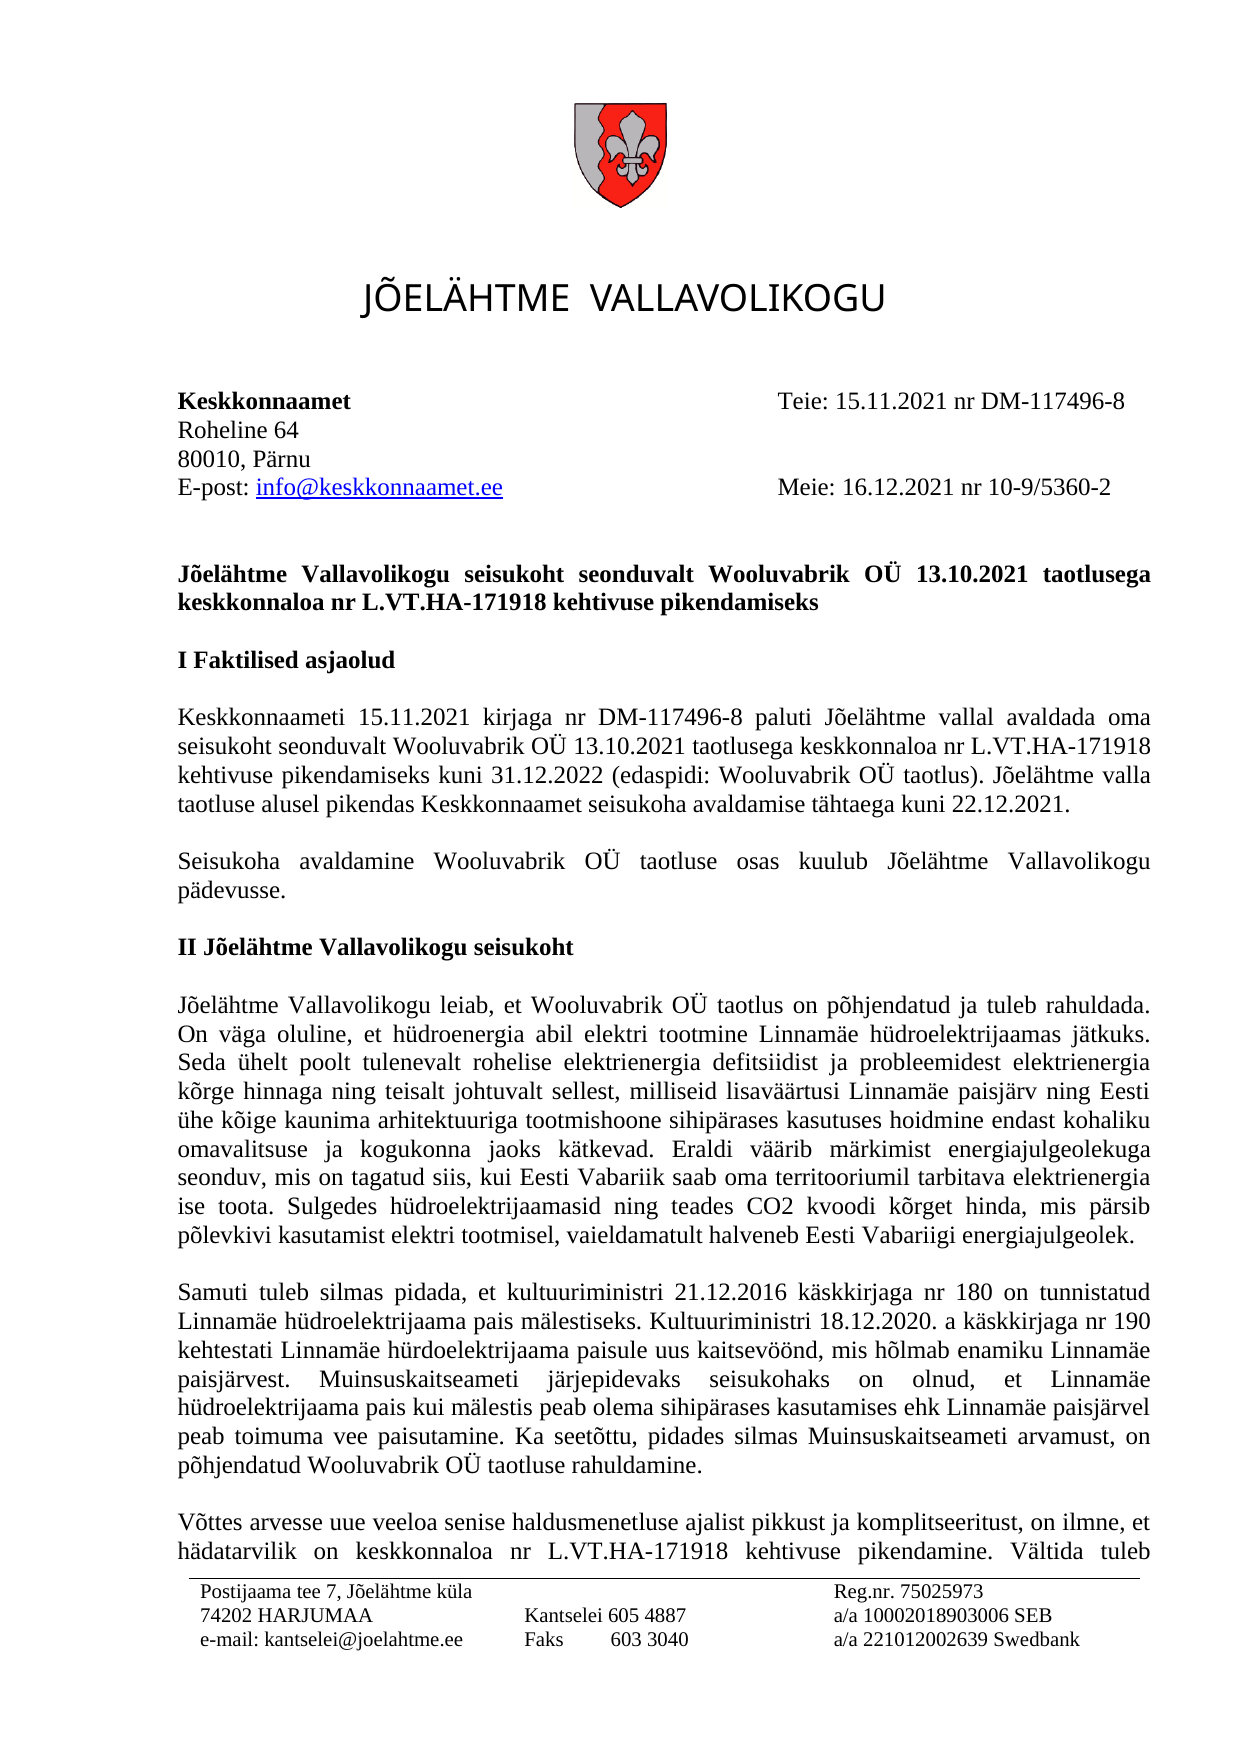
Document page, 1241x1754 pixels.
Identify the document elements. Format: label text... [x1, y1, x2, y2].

text 80010, Pärnu [177, 444, 1152, 472]
text Keskkonnaameti 15.11.2021 kirjaga nr DM-117496-8 paluti Jõelähtme vallal avaldada oma seisukoht seonduvalt Wooluvabrik OÜ 13.10.2021 taotlusega keskkonnaloa nr L.VT.HA-171918 kehtivuse pikendamiseks kuni 31.12.2022 (edaspidi: Wooluvabrik OÜ taotlus). Jõelähtme valla taotluse alusel pikendas Keskkonnaamet seisukoha avaldamise tähtaega kuni 22.12.2021. [177, 702, 1152, 817]
subtitle JÕELÄHTME VALLAVOLIKOGU [252, 271, 1152, 322]
text I Faktilised asjaolud [177, 645, 1152, 674]
text II Jõelähtme Vallavolikogu seisukoht [177, 932, 1152, 961]
text Samuti tuleb silmas pidada, et kultuuriministri 21.12.2016 käskkirjaga nr 180 on tunnistatud Linnamäe hüdroelektrijaama pais mälestiseks. Kultuuriministri 18.12.2020. a käskkirjaga nr 190 kehtestati Linnamäe hürdoelektrijaama paisule uus kaitsevöönd, mis hõlmab enamiku Linnamäe paisjärvest. Muinsuskaitseameti järjepidevaks seisukohaks on olnud, et Linnamäe hüdroelektrijaama pais kui mälestis peab olema sihipärases kasutamises ehk Linnamäe paisjärvel peab toimuma vee paisutamine. Ka seetõttu, pidades silmas Muinsuskaitseameti arvamust, on põhjendatud Wooluvabrik OÜ taotluse rahuldamine. [177, 1277, 1152, 1479]
picture [573, 102, 668, 209]
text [177, 1507, 1152, 1565]
text Keskkonnaamet Teie: 15.11.2021 nr DM-117496-8 [177, 386, 1152, 415]
text E-post: info@keskkonnaamet.ee Meie: 16.12.2021 nr 10-9/5360-2 [177, 472, 1152, 501]
text Seisukoha avaldamine Wooluvabrik OÜ taotluse osas kuulub Jõelähtme Vallavolikogu pädevusse. [177, 846, 1152, 904]
text Jõelähtme Vallavolikogu leiab, et Wooluvabrik OÜ taotlus on põhjendatud ja tuleb rahuldada. On väga oluline, et hüdroenergia abil elektri tootmine Linnamäe hüdroelektrijaamas jätkuks. Seda ühelt poolt tulenevalt rohelise elektrienergia defitsiidist ja probleemidest elektrienergia kõrge hinnaga ning teisalt johtuvalt sellest, milliseid lisaväärtusi Linnamäe paisjärv ning Eesti ühe kõige kaunima arhitektuuriga tootmishoone sihipärases kasutuses hoidmine endast kohaliku omavalitsuse ja kogukonna jaoks kätkevad. Eraldi väärib märkimist energiajulgeolekuga seonduv, mis on tagatud siis, kui Eesti Vabariik saab oma territooriumil tarbitava elektrienergia ise toota. Sulgedes hüdroelektrijaamasid ning teades CO2 kvoodi kõrget hinda, mis pärsib põlevkivi kasutamist elektri tootmisel, vaieldamatult halveneb Eesti Vabariigi energiajulgeolek. [177, 990, 1152, 1249]
text Jõelähtme Vallavolikogu seisukoht seonduvalt Wooluvabrik OÜ 13.10.2021 taotlusega keskkonnaloa nr L.VT.HA-171918 kehtivuse pikendamiseks [177, 559, 1152, 616]
text Roheline 64 [177, 415, 1152, 444]
